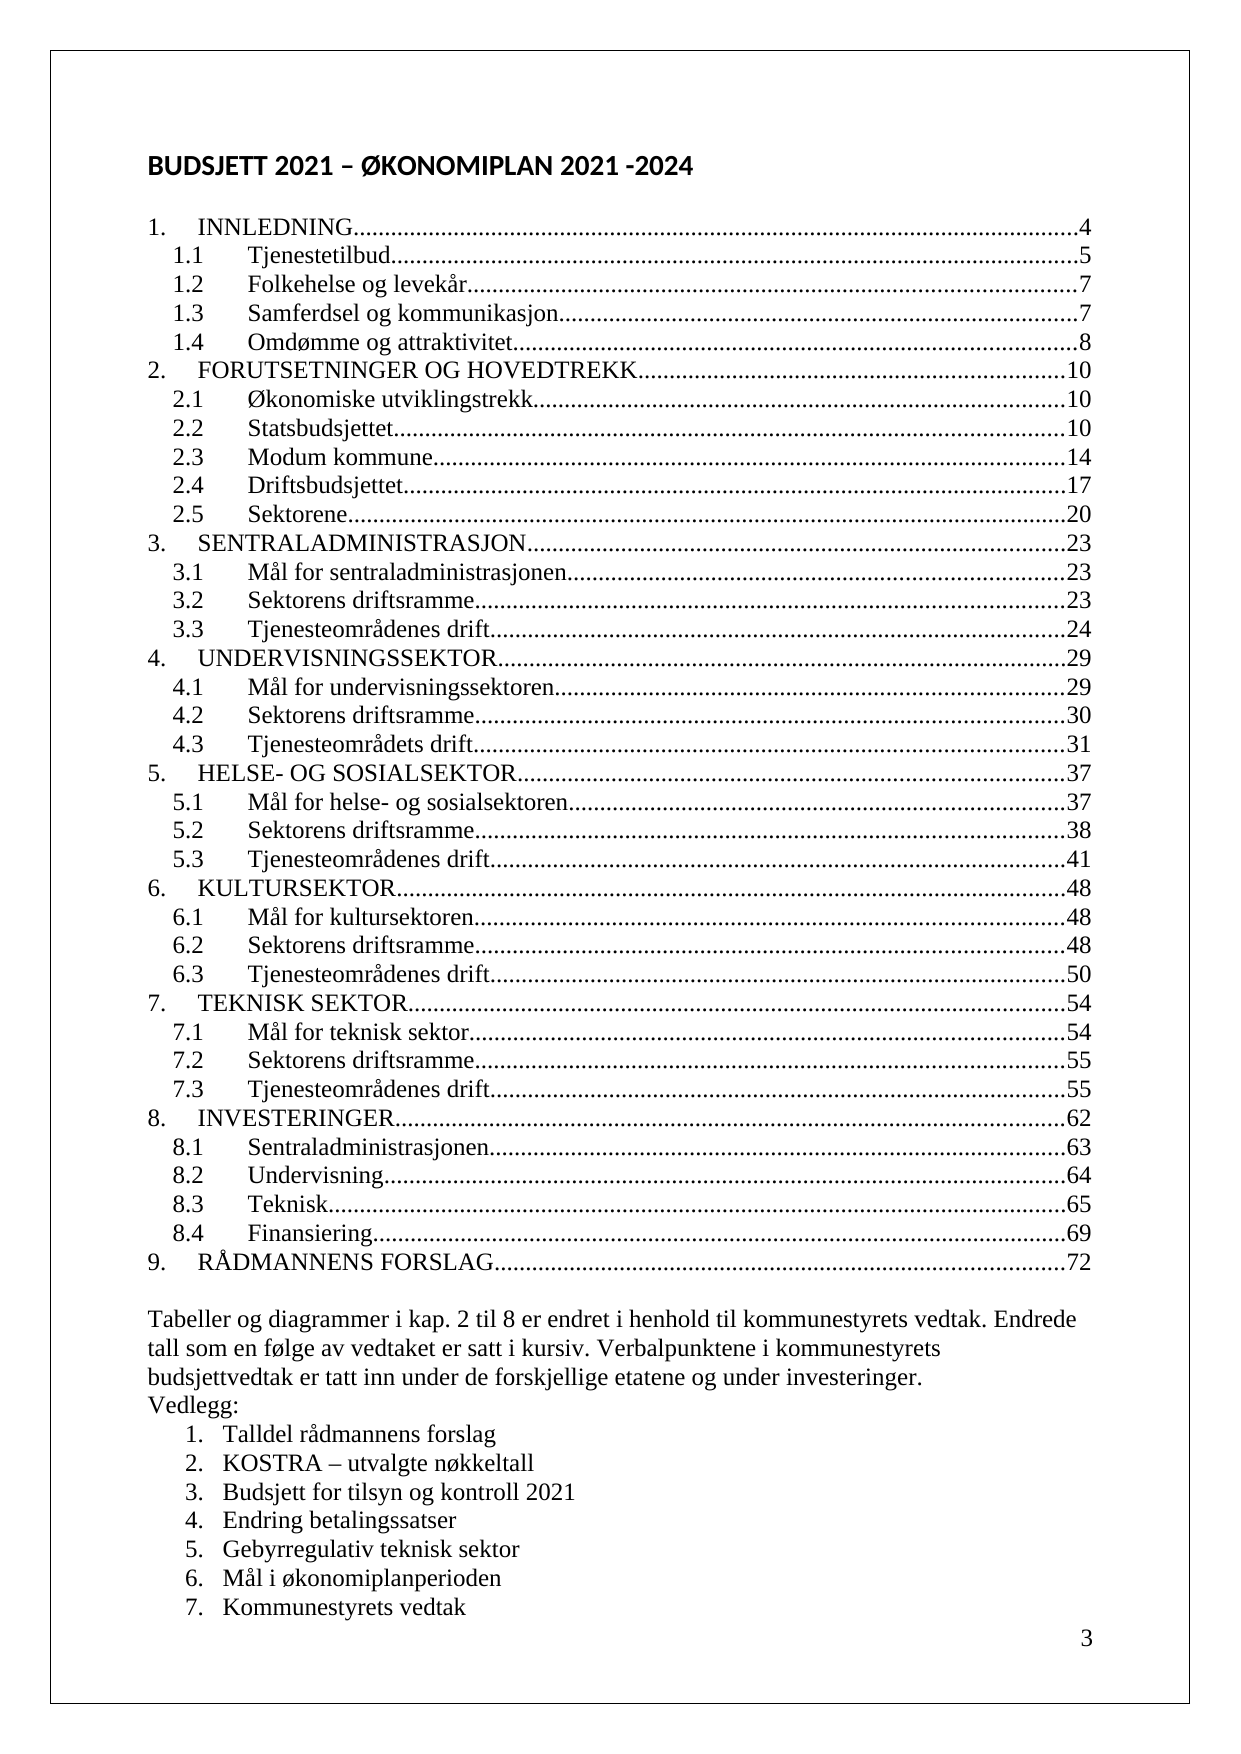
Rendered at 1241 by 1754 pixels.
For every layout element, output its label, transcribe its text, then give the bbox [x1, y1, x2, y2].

text 8. INVESTERINGER 62 [147, 1103, 1093, 1132]
text 2.5 Sektorene 20 [172, 499, 1093, 528]
text 6.2 Sektorens driftsramme 48 [172, 931, 1093, 959]
text BUDSJETT 2021 – ØKONOMIPLAN 2021 -2024 [147, 147, 1093, 183]
text 2.4 Driftsbudsjettet 17 [172, 471, 1093, 499]
text 5.1 Mål for helse- og sosialsektoren 37 [172, 787, 1093, 816]
text Vedlegg: [147, 1391, 1093, 1419]
text 2.3 Modum kommune 14 [172, 442, 1093, 471]
text 6.3 Tjenesteområdenes drift 50 [172, 959, 1093, 988]
text 4.2 Sektorens driftsramme 30 [172, 701, 1093, 729]
text 7.2 Sektorens driftsramme 55 [172, 1046, 1093, 1074]
text 1.2 Folkehelse og levekår 7 [172, 269, 1093, 298]
text 2.1 Økonomiske utviklingstrekk 10 [172, 384, 1093, 413]
text 8.2 Undervisning 64 [172, 1161, 1093, 1189]
text 3.3 Tjenesteområdenes drift 24 [172, 614, 1093, 643]
text 1.4 Omdømme og attraktivitet 8 [172, 327, 1093, 356]
list Mål i økonomiplanperioden [185, 1563, 1093, 1592]
text 9. RÅDMANNENS FORSLAG 72 [147, 1247, 1093, 1276]
list Budsjett for tilsyn og kontroll 2021 [185, 1477, 1093, 1506]
text 6.1 Mål for kultursektoren 48 [172, 902, 1093, 931]
text Tabeller og diagrammer i kap. 2 til 8 er endret i henhold til kommunestyrets vedtak. Endrede tall som en følge av vedtaket er satt i kursiv. Verbalpunktene i kommunestyrets budsjettvedtak er tatt inn under de forskjellige etatene og under investeringer. [147, 1304, 1093, 1391]
text 4.3 Tjenesteområdets drift 31 [172, 729, 1093, 758]
text 3. SENTRALADMINISTRASJON 23 [147, 528, 1093, 557]
text 5.3 Tjenesteområdenes drift 41 [172, 844, 1093, 873]
text 4.1 Mål for undervisningssektoren 29 [172, 672, 1093, 701]
text 1. INNLEDNING 4 [147, 212, 1093, 241]
text 8.3 Teknisk 65 [172, 1189, 1093, 1218]
list KOSTRA – utvalgte nøkkeltall [185, 1448, 1093, 1477]
text 2.2 Statsbudsjettet 10 [172, 413, 1093, 442]
list Kommunestyrets vedtak [185, 1592, 1093, 1621]
text 4. UNDERVISNINGSSEKTOR 29 [147, 643, 1093, 672]
text 5.2 Sektorens driftsramme 38 [172, 816, 1093, 844]
text 2. FORUTSETNINGER OG HOVEDTREKK 10 [147, 356, 1093, 384]
list Gebyrregulativ teknisk sektor [185, 1534, 1093, 1563]
text 8.4 Finansiering 69 [172, 1218, 1093, 1247]
text 1.3 Samferdsel og kommunikasjon 7 [172, 298, 1093, 327]
list Talldel rådmannens forslag [185, 1419, 1093, 1448]
text 7.3 Tjenesteområdenes drift 55 [172, 1074, 1093, 1103]
text 7.1 Mål for teknisk sektor 54 [172, 1017, 1093, 1046]
text 1.1 Tjenestetilbud 5 [172, 241, 1093, 269]
text 5. HELSE- OG SOSIALSEKTOR 37 [147, 758, 1093, 787]
text 6. KULTURSEKTOR 48 [147, 873, 1093, 902]
text 8.1 Sentraladministrasjonen 63 [172, 1132, 1093, 1161]
text 7. TEKNISK SEKTOR 54 [147, 988, 1093, 1017]
text 3.2 Sektorens driftsramme 23 [172, 586, 1093, 614]
list Endring betalingssatser [185, 1506, 1093, 1534]
text 3.1 Mål for sentraladministrasjonen 23 [172, 557, 1093, 586]
